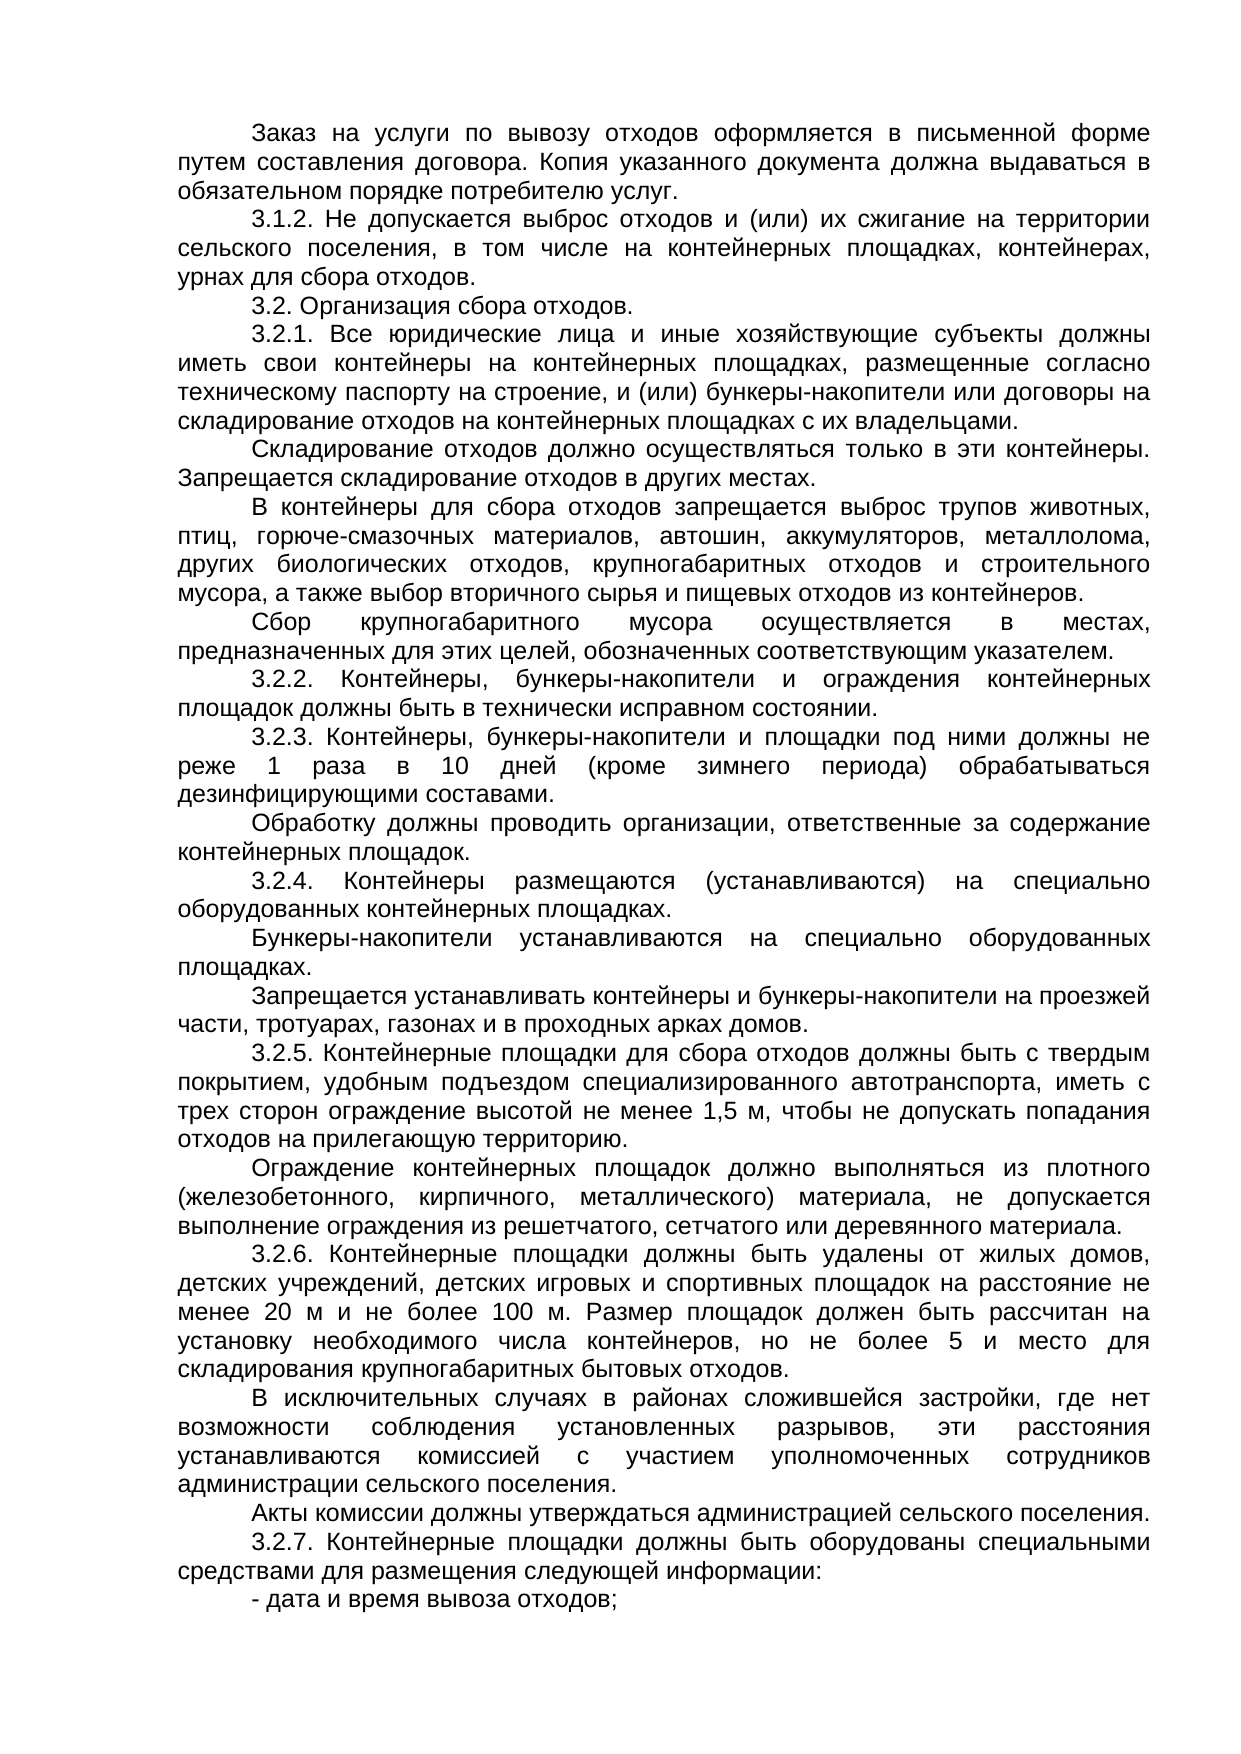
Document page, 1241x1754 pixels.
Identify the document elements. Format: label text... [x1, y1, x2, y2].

text 3.2.2. Контейнеры, бункеры-накопители и ограждения контейнерных площадок должны быть в технически исправном состоянии. [177, 664, 1152, 722]
text Запрещается устанавливать контейнеры и бункеры-накопители на проезжей части, тротуарах, газонах и в проходных арках домов. [177, 981, 1152, 1038]
text В контейнеры для сбора отходов запрещается выброс трупов животных, птиц, горюче-смазочных материалов, автошин, аккумуляторов, металлолома, других биологических отходов, крупногабаритных отходов и строительного мусора, а также выбор вторичного сырья и пищевых отходов из контейнеров. [177, 492, 1152, 607]
text 3.2.6. Контейнерные площадки должны быть удалены от жилых домов, детских учреждений, детских игровых и спортивных площадок на расстояние не менее 20 м и не более 100 м. Размер площадок должен быть рассчитан на установку необходимого числа контейнеров, но не более 5 и место для складирования крупногабаритных бытовых отходов. [177, 1239, 1152, 1383]
text Акты комиссии должны утверждаться администрацией сельского поселения. [177, 1498, 1152, 1527]
text 3.2.1. Все юридические лица и иные хозяйствующие субъекты должны иметь свои контейнеры на контейнерных площадках, размещенные согласно техническому паспорту на строение, и (или) бункеры-накопители или договоры на складирование отходов на контейнерных площадках с их владельцами. [177, 319, 1152, 434]
text 3.1.2. Не допускается выброс отходов и (или) их сжигание на территории сельского поселения, в том числе на контейнерных площадках, контейнерах, урнах для сбора отходов. [177, 204, 1152, 291]
text Заказ на услуги по вывозу отходов оформляется в письменной форме путем составления договора. Копия указанного документа должна выдаваться в обязательном порядке потребителю услуг. [177, 118, 1152, 204]
text Складирование отходов должно осуществляться только в эти контейнеры. Запрещается складирование отходов в других местах. [177, 434, 1152, 492]
text - дата и время вывоза отходов; [177, 1584, 1152, 1613]
text Ограждение контейнерных площадок должно выполняться из плотного (железобетонного, кирпичного, металлического) материала, не допускается выполнение ограждения из решетчатого, сетчатого или деревянного материала. [177, 1153, 1152, 1239]
text 3.2.5. Контейнерные площадки для сбора отходов должны быть с твердым покрытием, удобным подъездом специализированного автотранспорта, иметь с трех сторон ограждение высотой не менее 1,5 м, чтобы не допускать попадания отходов на прилегающую территорию. [177, 1038, 1152, 1153]
text Бункеры-накопители устанавливаются на специально оборудованных площадках. [177, 923, 1152, 981]
text Сбор крупногабаритного мусора осуществляется в местах, предназначенных для этих целей, обозначенных соответствующим указателем. [177, 607, 1152, 664]
text 3.2.4. Контейнеры размещаются (устанавливаются) на специально оборудованных контейнерных площадках. [177, 866, 1152, 923]
text 3.2.3. Контейнеры, бункеры-накопители и площадки под ними должны не реже 1 раза в 10 дней (кроме зимнего периода) обрабатываться дезинфицирующими составами. [177, 722, 1152, 808]
text Обработку должны проводить организации, ответственные за содержание контейнерных площадок. [177, 808, 1152, 866]
text 3.2.7. Контейнерные площадки должны быть оборудованы специальными средствами для размещения следующей информации: [177, 1527, 1152, 1584]
text 3.2. Организация сбора отходов. [177, 291, 1152, 319]
text В исключительных случаях в районах сложившейся застройки, где нет возможности соблюдения установленных разрывов, эти расстояния устанавливаются комиссией с участием уполномоченных сотрудников администрации сельского поселения. [177, 1383, 1152, 1498]
